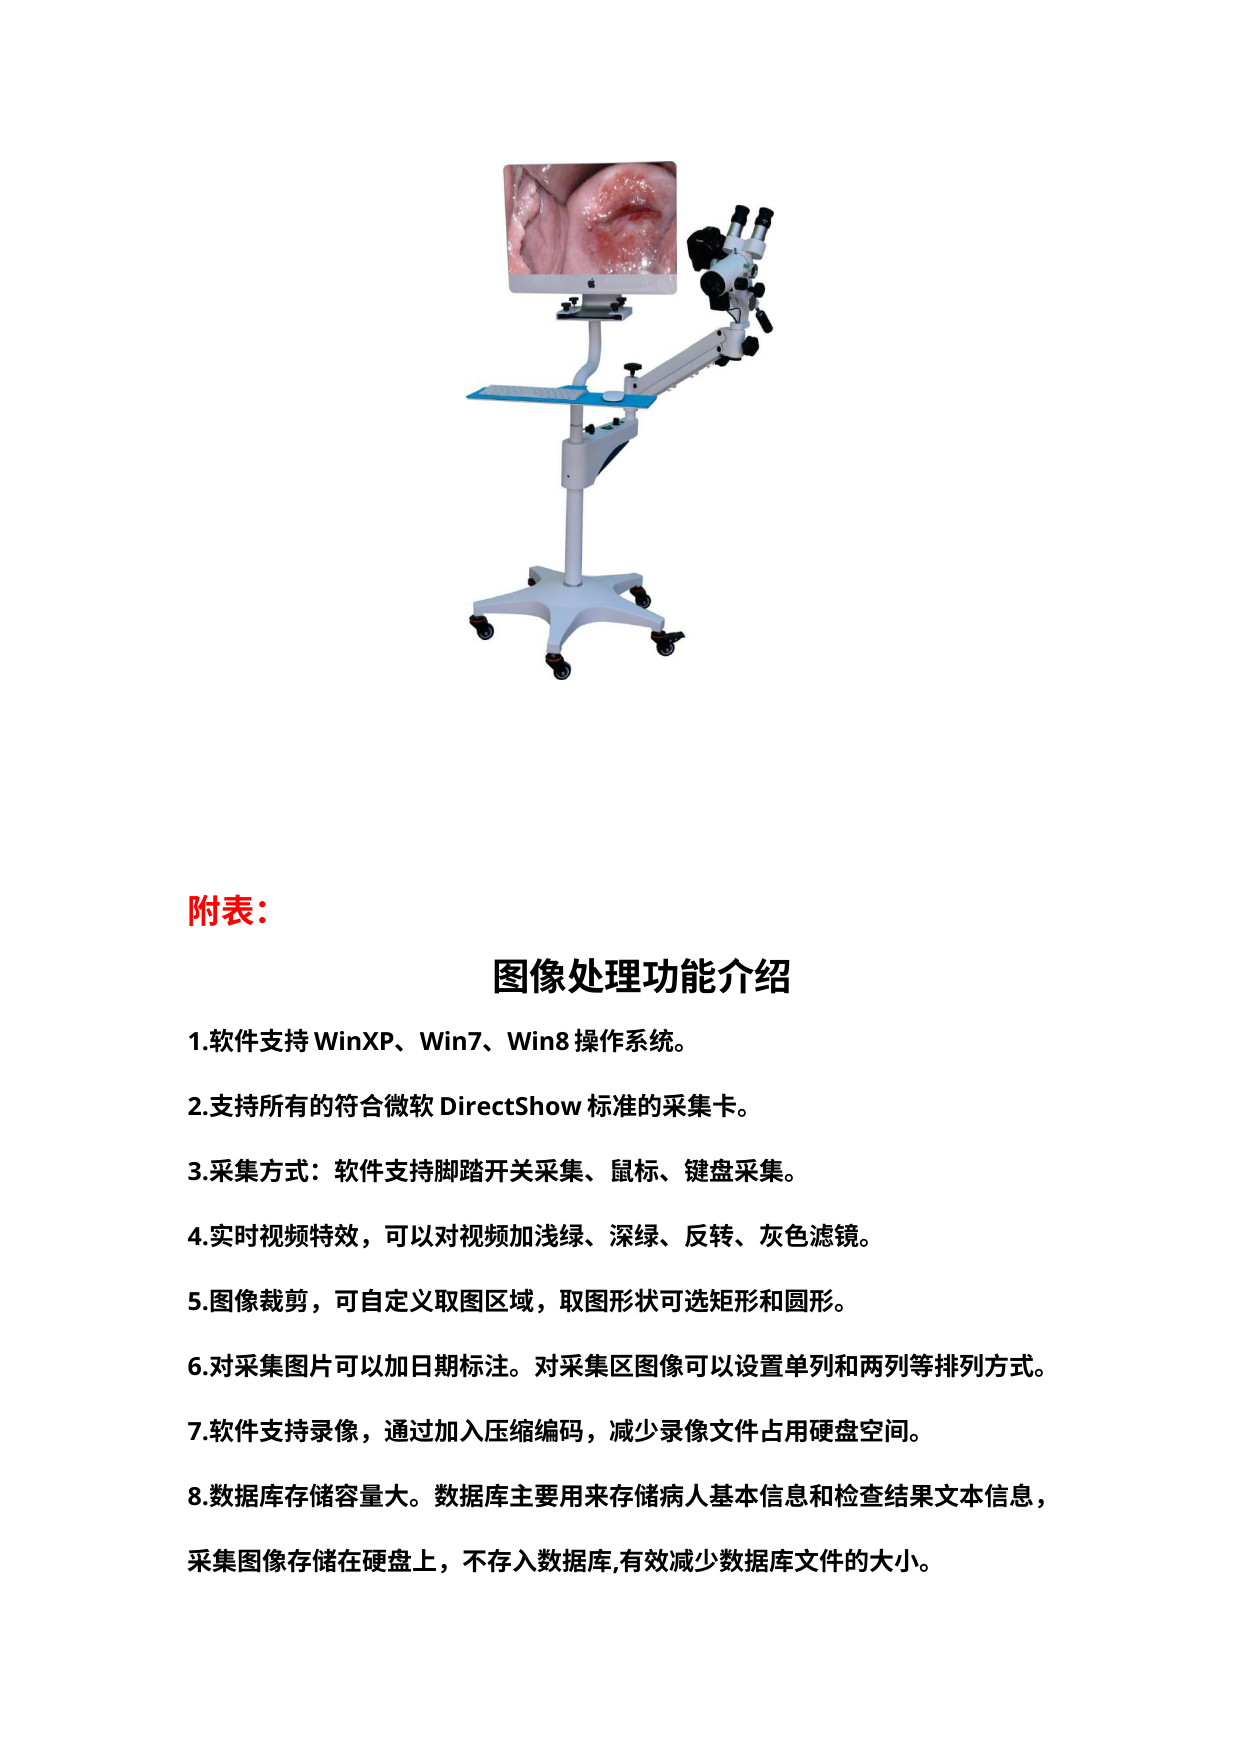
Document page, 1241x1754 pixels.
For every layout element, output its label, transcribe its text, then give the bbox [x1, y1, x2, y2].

text 1.软件支持WinXP、Win7、Win8操作系统。 [187, 1007, 1053, 1072]
text 4.实时视频特效，可以对视频加浅绿、深绿、反转、灰色滤镜。 [187, 1202, 1053, 1267]
text 附表： [187, 877, 1053, 942]
text 图像处理功能介绍 [187, 942, 1053, 1007]
text 2.支持所有的符合微软DirectShow标准的采集卡。 [187, 1072, 1053, 1137]
text 8.数据库存储容量大。数据库主要用来存储病人基本信息和检查结果文本信息，采集图像存储在硬盘上，不存入数据库,有效减少数据库文件的大小。 [187, 1462, 1053, 1592]
picture [466, 161, 774, 680]
text 5.图像裁剪，可自定义取图区域，取图形状可选矩形和圆形。 [187, 1267, 1053, 1332]
text 3.采集方式：软件支持脚踏开关采集、鼠标、键盘采集。 [187, 1137, 1053, 1202]
text 6.对采集图片可以加日期标注。对采集区图像可以设置单列和两列等排列方式。 [187, 1332, 1053, 1397]
text 7.软件支持录像，通过加入压缩编码，减少录像文件占用硬盘空间。 [187, 1397, 1053, 1462]
